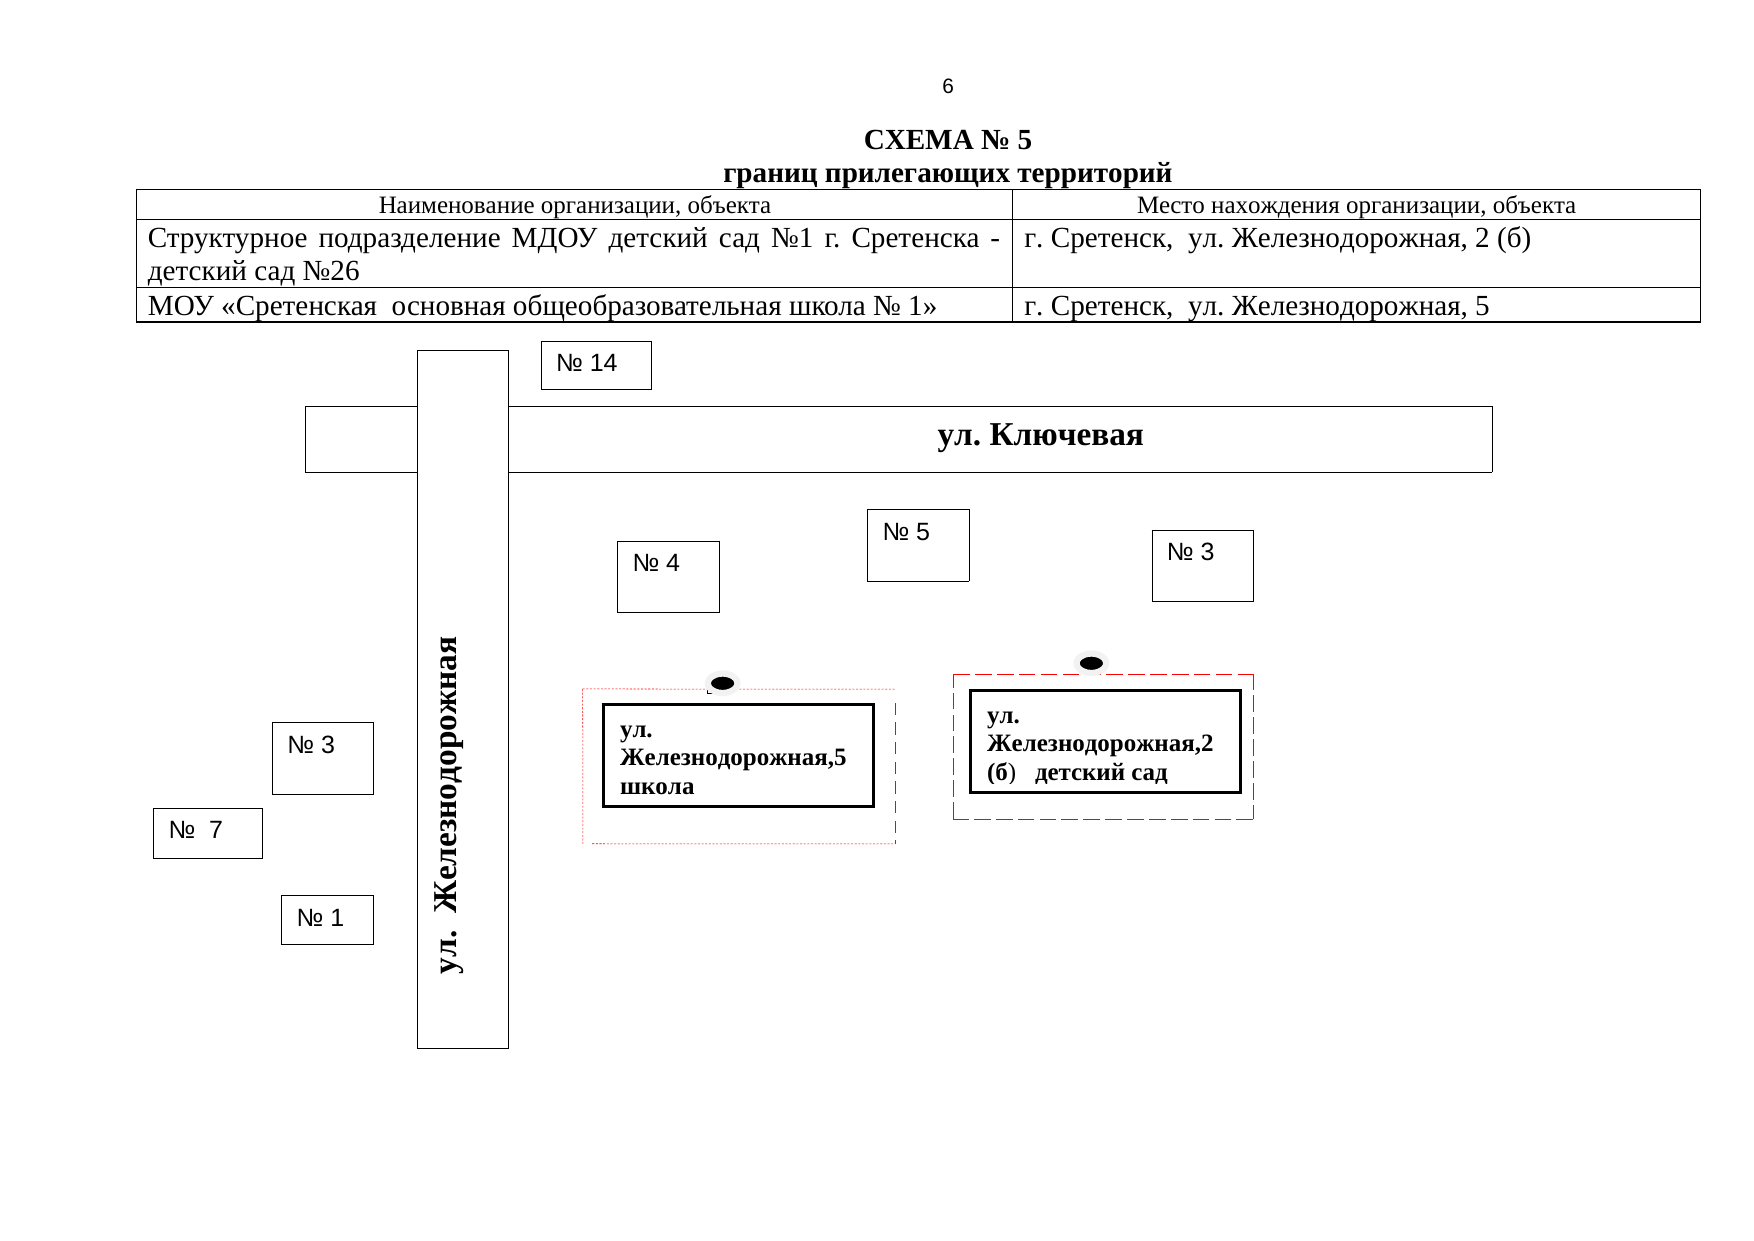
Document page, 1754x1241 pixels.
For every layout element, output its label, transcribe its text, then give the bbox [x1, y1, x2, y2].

table_header Наименование организации, объекта [137, 190, 1012, 219]
table_cell г. Сретенск, ул. Железнодорожная, 2 (б) [1013, 220, 1700, 287]
table_cell г. Сретенск, ул. Железнодорожная, 5 [1013, 288, 1700, 321]
table_cell Структурное подразделение МДОУ детский сад №1 г. Сретенска - детский сад №26 [137, 220, 1012, 287]
table_cell МОУ «Сретенская основная общеобразовательная школа № 1» [137, 288, 1012, 321]
title границ прилегающих территорий [148, 155, 1689, 189]
table_header Место нахождения организации, объекта [1013, 190, 1700, 219]
title СХЕМА № 5 [148, 122, 1689, 155]
